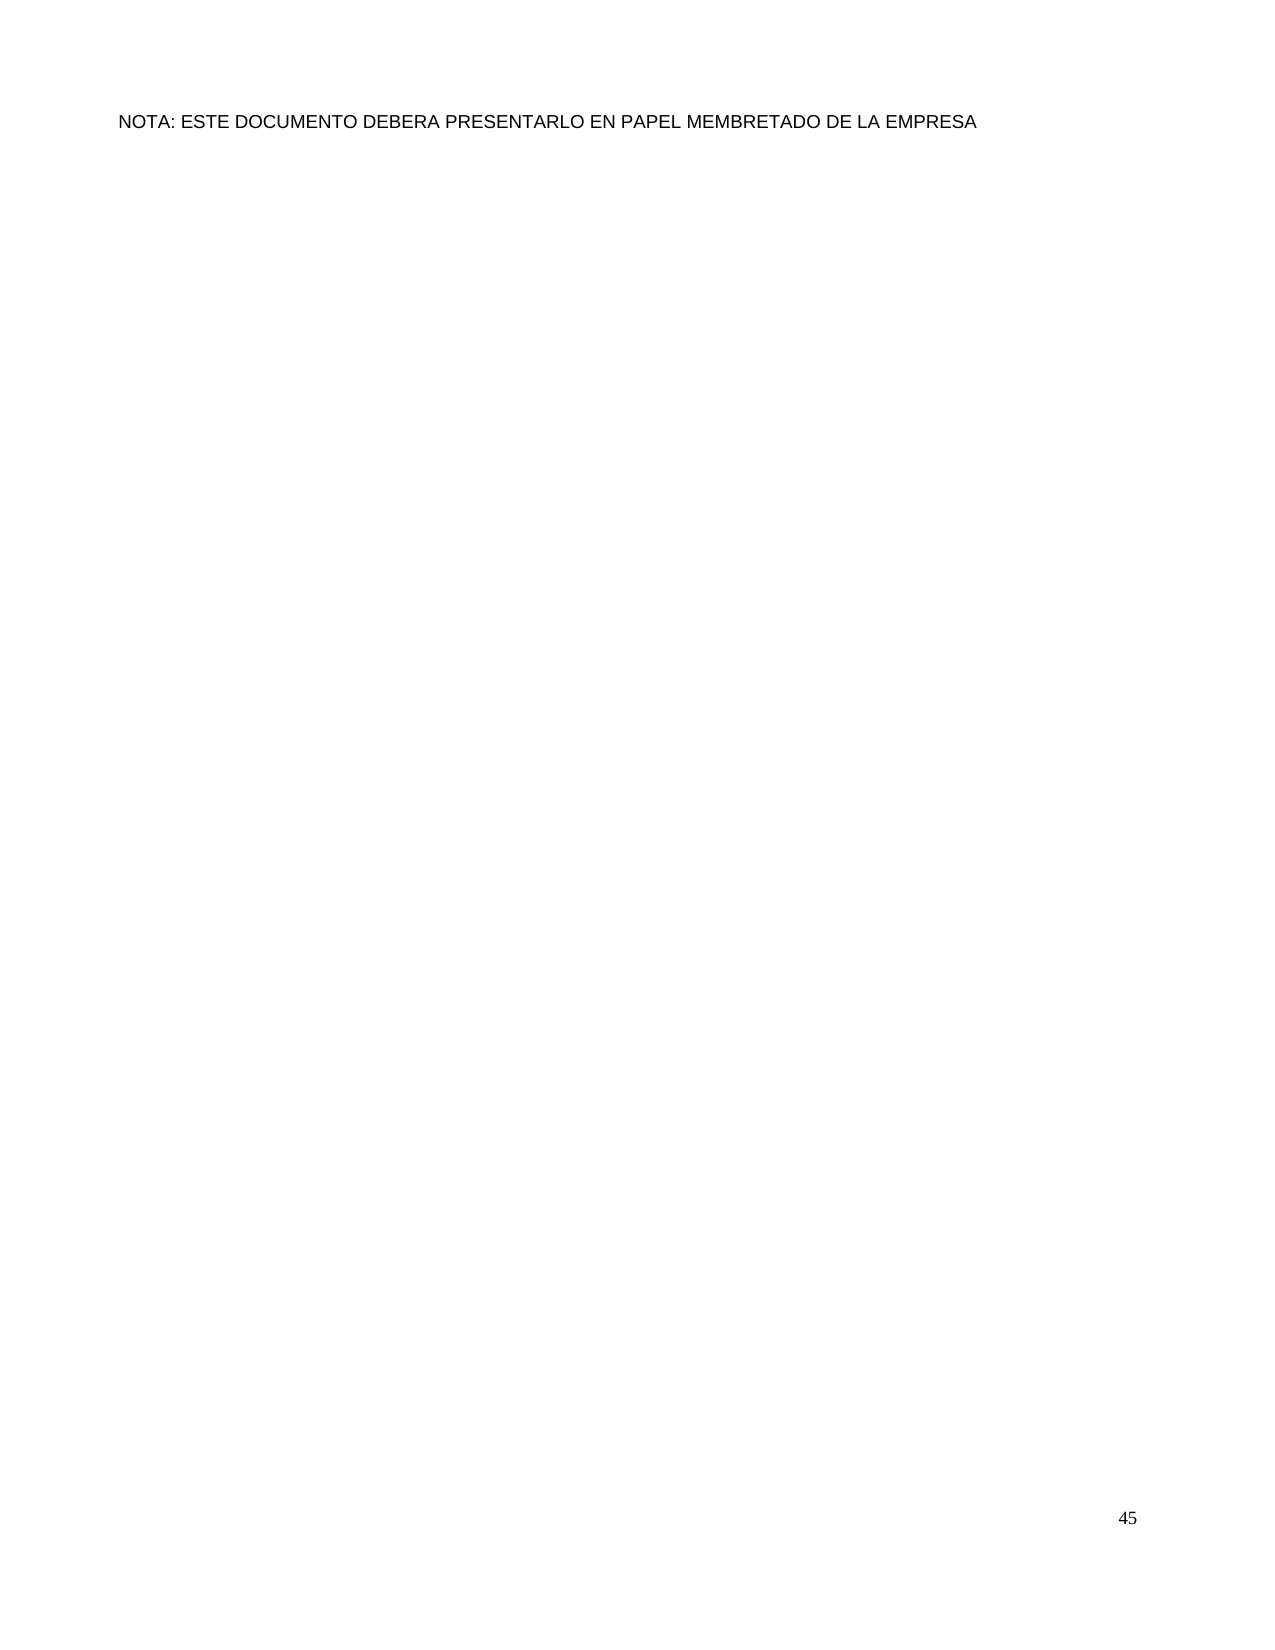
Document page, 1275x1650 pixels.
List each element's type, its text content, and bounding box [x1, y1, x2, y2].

text NOTA: ESTE DOCUMENTO DEBERA PRESENTARLO EN PAPEL MEMBRETADO DE LA EMPRESA [118, 111, 1137, 133]
